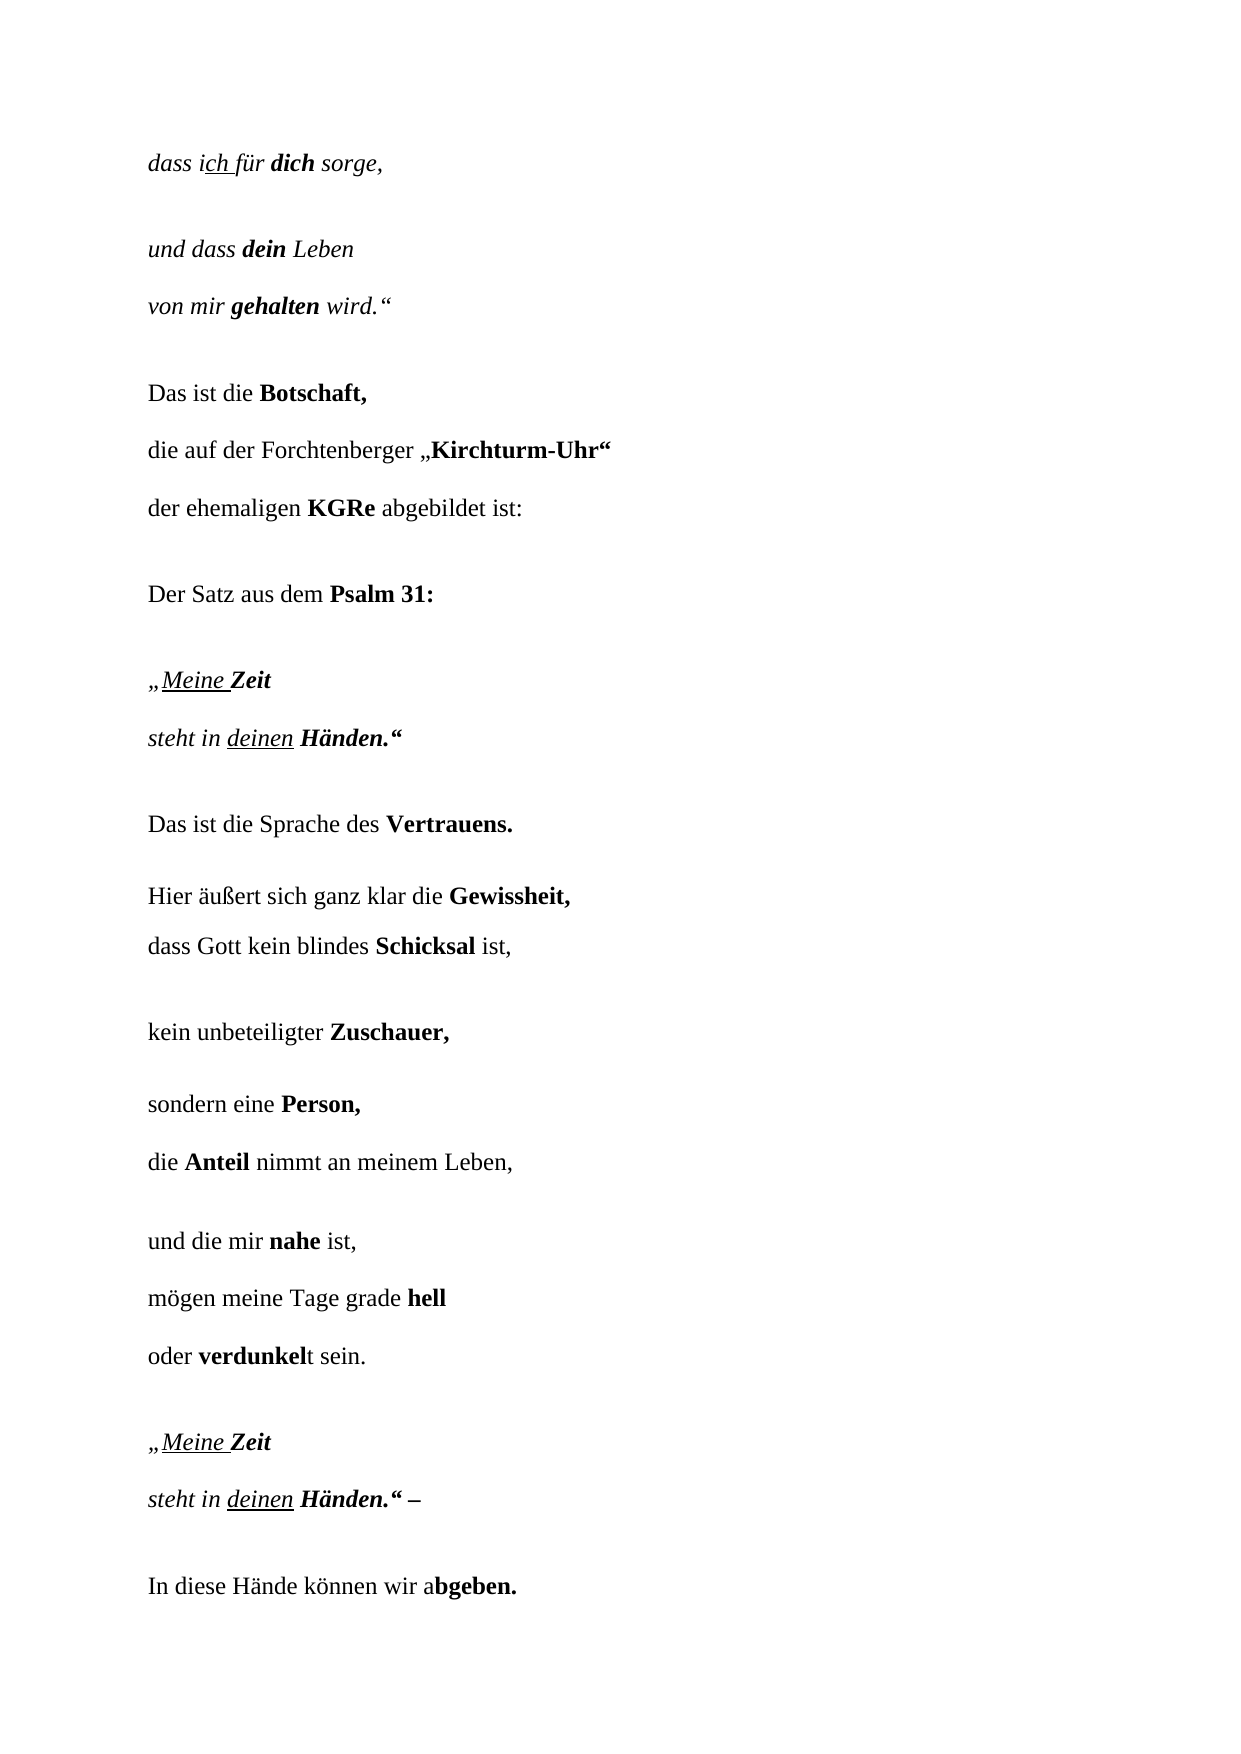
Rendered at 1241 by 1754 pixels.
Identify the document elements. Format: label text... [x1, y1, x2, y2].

text „Meine Zeit [148, 665, 1093, 694]
text mögen meine Tage grade hell [148, 1283, 1093, 1312]
text und dass dein Leben [148, 234, 1093, 263]
text dass Gott kein blindes Schicksal ist, [148, 931, 1093, 960]
text Das ist die Sprache des Vertrauens. [148, 809, 1093, 838]
text „Meine Zeit [148, 1427, 1093, 1456]
text steht in deinen Händen.“ – [148, 1484, 1093, 1513]
text Das ist die Botschaft, [148, 378, 1093, 406]
text die auf der Forchtenberger „Kirchturm-Uhr“ [148, 435, 1093, 464]
text dass ich für dich sorge, [148, 148, 1093, 176]
text und die mir nahe ist, [148, 1226, 1093, 1254]
text In diese Hände können wir abgeben. [148, 1571, 1093, 1599]
text kein unbeteiligter Zuschauer, [148, 1017, 1093, 1046]
text der ehemaligen KGRe abgebildet ist: [148, 493, 1093, 521]
text von mir gehalten wird.“ [148, 291, 1093, 320]
text die Anteil nimmt an meinem Leben, [148, 1147, 1093, 1175]
text steht in deinen Händen.“ [148, 723, 1093, 751]
text Der Satz aus dem Psalm 31: [148, 579, 1093, 608]
text sondern eine Person, [148, 1089, 1093, 1118]
text oder verdunkelt sein. [148, 1341, 1093, 1369]
text Hier äußert sich ganz klar die Gewissheit, [148, 881, 1093, 909]
